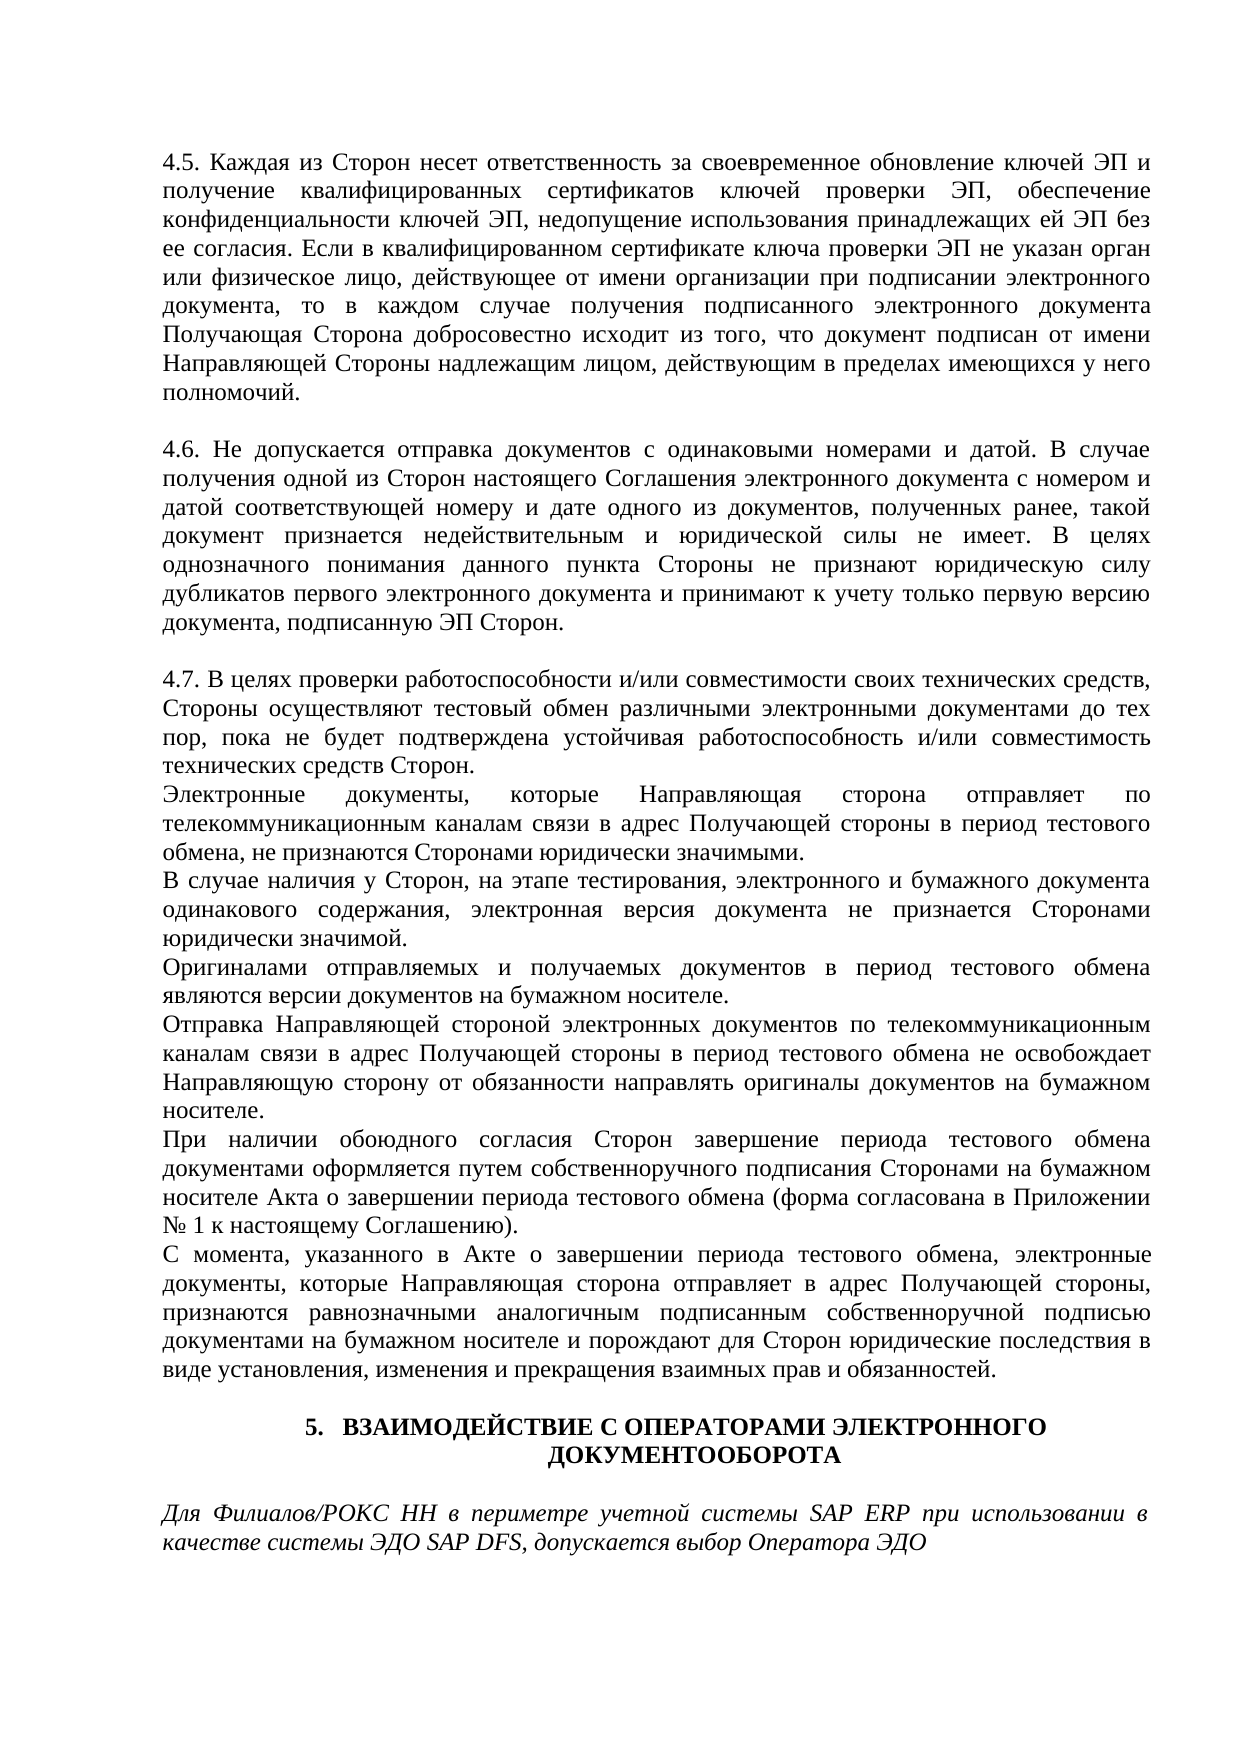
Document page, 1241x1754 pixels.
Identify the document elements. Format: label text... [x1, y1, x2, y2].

text Электронные документы, которые Направляющая сторона отправляет по телекоммуникационным каналам связи в адрес Получающей стороны в период тестового обмена, не признаются Сторонами юридически значимыми. [162, 779, 1152, 866]
text 4.5. Каждая из Сторон несет ответственность за своевременное обновление ключей ЭП и получение квалифицированных сертификатов ключей проверки ЭП, обеспечение конфиденциальности ключей ЭП, недопущение использования принадлежащих ей ЭП без ее согласия. Если в квалифицированном сертификате ключа проверки ЭП не указан орган или физическое лицо, действующее от имени организации при подписании электронного документа, то в каждом случае получения подписанного электронного документа Получающая Сторона добросовестно исходит из того, что документ подписан от имени Направляющей Стороны надлежащим лицом, действующим в пределах имеющихся у него полномочий. [162, 147, 1152, 406]
list ВЗАИМОДЕЙСТВИЕ С ОПЕРАТОРАМИ ЭЛЕКТРОННОГО ДОКУМЕНТООБОРОТА [200, 1412, 1152, 1469]
text В случае наличия у Сторон, на этапе тестирования, электронного и бумажного документа одинакового содержания, электронная версия документа не признается Сторонами юридически значимой. [162, 866, 1152, 952]
text Для Филиалов/РОКС НН в периметре учетной системы SAP ERP при использовании в качестве системы ЭДО SAP DFS, допускается выбор Оператора ЭДО [162, 1498, 1152, 1556]
text 4.6. Не допускается отправка документов с одинаковыми номерами и датой. В случае получения одной из Сторон настоящего Соглашения электронного документа с номером и датой соответствующей номеру и дате одного из документов, полученных ранее, такой документ признается недействительным и юридической силы не имеет. В целях однозначного понимания данного пункта Стороны не признают юридическую силу дубликатов первого электронного документа и принимают к учету только первую версию документа, подписанную ЭП Сторон. [162, 434, 1152, 636]
text При наличии обоюдного согласия Сторон завершение периода тестового обмена документами оформляется путем собственноручного подписания Сторонами на бумажном носителе Акта о завершении периода тестового обмена (форма согласована в Приложении № 1 к настоящему Соглашению). [162, 1124, 1152, 1239]
text 4.7. В целях проверки работоспособности и/или совместимости своих технических средств, Стороны осуществляют тестовый обмен различными электронными документами до тех пор, пока не будет подтверждена устойчивая работоспособность и/или совместимость технических средств Сторон. [162, 664, 1152, 779]
text Отправка Направляющей стороной электронных документов по телекоммуникационным каналам связи в адрес Получающей стороны в период тестового обмена не освобождает Направляющую сторону от обязанности направлять оригиналы документов на бумажном носителе. [162, 1009, 1152, 1124]
text Оригиналами отправляемых и получаемых документов в период тестового обмена являются версии документов на бумажном носителе. [162, 952, 1152, 1009]
text С момента, указанного в Акте о завершении периода тестового обмена, электронные документы, которые Направляющая сторона отправляет в адрес Получающей стороны, признаются равнозначными аналогичным подписанным собственноручной подписью документами на бумажном носителе и порождают для Сторон юридические последствия в виде установления, изменения и прекращения взаимных прав и обязанностей. [162, 1239, 1152, 1383]
